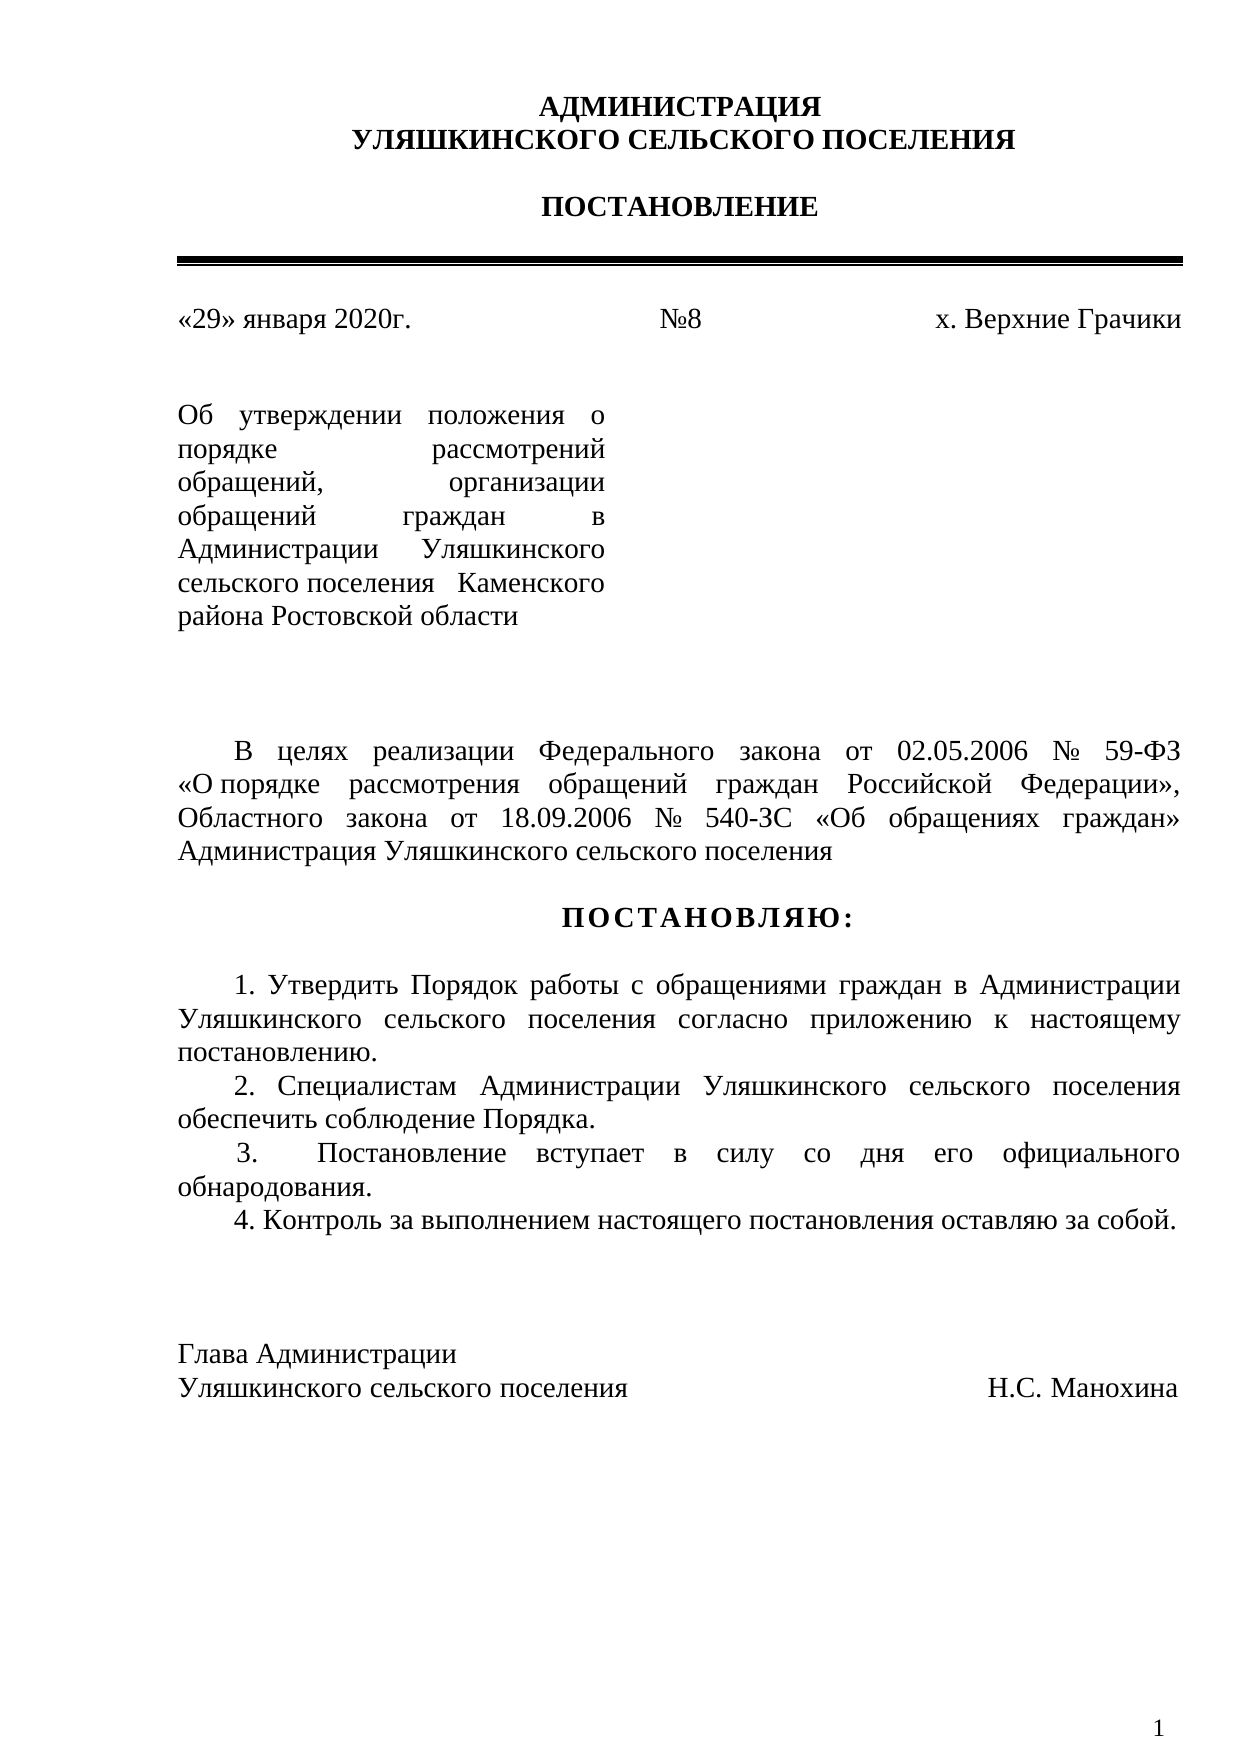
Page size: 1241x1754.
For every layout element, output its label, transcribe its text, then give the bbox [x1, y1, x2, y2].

list АДМИНИСТРАЦИЯ [177, 89, 1183, 122]
text Уляшкинского сельского поселения Н.С. Манохина [177, 1370, 1181, 1437]
text 1. Утвердить Порядок работы с обращениями граждан в Администрации Уляшкинского сельского поселения согласно приложению к настоящему постановлению. [177, 967, 1181, 1068]
list «29» января 2020г. №8 х. Верхние Грачики [177, 290, 1183, 335]
text 2. Специалистам Администрации Уляшкинского сельского поселения обеспечить соблюдение Порядка. [177, 1068, 1181, 1135]
text 3. Постановление вступает в силу со дня его официального обнародования. [177, 1135, 1181, 1202]
text Об утверждении положения о порядке рассмотрений обращений, организации обращений граждан в Администрации Уляшкинского сельского поселения Каменского района Ростовской области [177, 397, 605, 632]
text В целях реализации Федерального закона от 02.05.2006 № 59-ФЗ «О порядке рассмотрения обращений граждан Российской Федерации», Областного закона от 18.09.2006 № 540-ЗС «Об обращениях граждан» Администрация Уляшкинского сельского поселения [177, 733, 1181, 867]
list УЛЯШКИНСКОГО СЕЛЬСКОГО ПОСЕЛЕНИЯ [177, 122, 1183, 156]
text ПОСТАНОВЛЯЮ: [177, 900, 1181, 934]
list ПОСТАНОВЛЕНИЕ [177, 189, 1183, 223]
text 4. Контроль за выполнением настоящего постановления оставляю за собой. [177, 1202, 1181, 1236]
text Глава Администрации [177, 1336, 1181, 1370]
